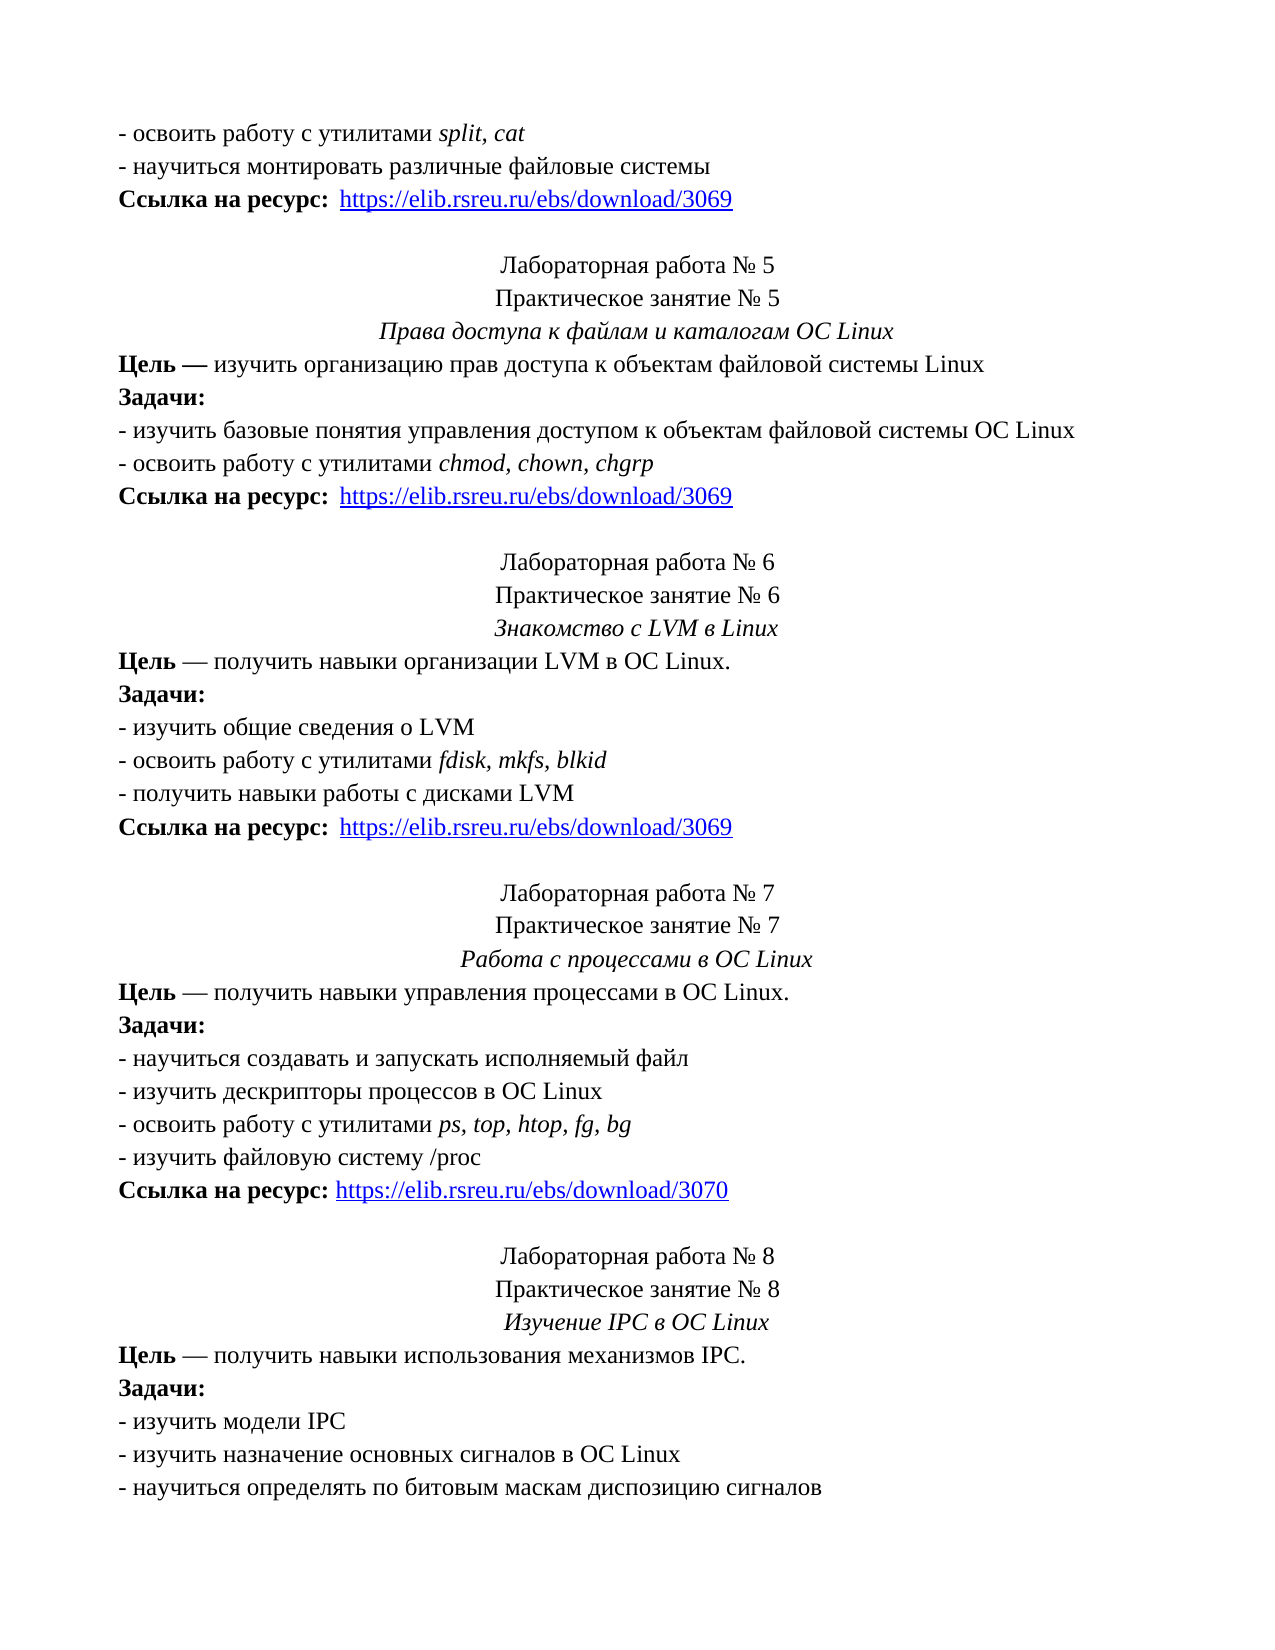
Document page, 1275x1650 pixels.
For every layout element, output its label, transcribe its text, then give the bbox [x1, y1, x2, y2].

text Лабораторная работа № 5 [118, 250, 1157, 279]
text - изучить дескрипторы процессов в ОС Linux [118, 1076, 1157, 1104]
text - изучить файловую систему /proc [118, 1142, 1157, 1171]
text - изучить модели IPC [118, 1406, 1157, 1435]
text Задачи: [118, 382, 1157, 411]
text - изучить базовые понятия управления доступом к объектам файловой системы ОС Linux [118, 415, 1157, 444]
text Цель — изучить организацию прав доступа к объектам файловой системы Linux [118, 349, 1157, 378]
text - научиться создавать и запускать исполняемый файл [118, 1043, 1157, 1071]
text - освоить работу c утилитами chmod, chown, chgrp [118, 448, 1157, 477]
text Ссылка на ресурс: https://elib.rsreu.ru/ebs/download/3069 [118, 812, 1157, 840]
text Права доступа к файлам и каталогам ОС Linux [118, 316, 1157, 345]
text Работа с процессами в ОС Linux [118, 944, 1157, 972]
text Практическое занятие № 6 [118, 580, 1157, 609]
text Практическое занятие № 5 [118, 283, 1157, 312]
text Цель — получить навыки организации LVM в ОС Linux. [118, 646, 1157, 675]
text Цель — получить навыки управления процессами в ОС Linux. [118, 977, 1157, 1005]
text Ссылка на ресурс: https://elib.rsreu.ru/ebs/download/3069 [118, 481, 1157, 510]
text Практическое занятие № 8 [118, 1274, 1157, 1303]
text Изучение IPC в ОС Linux [118, 1307, 1157, 1336]
text - получить навыки работы с дисками LVM [118, 778, 1157, 807]
text Задачи: [118, 679, 1157, 708]
text Ссылка на ресурс: https://elib.rsreu.ru/ebs/download/3069 [118, 184, 1157, 213]
text Задачи: [118, 1010, 1157, 1038]
text - изучить общие сведения о LVM [118, 712, 1157, 741]
text Цель — получить навыки использования механизмов IPC. [118, 1340, 1157, 1369]
text Задачи: [118, 1373, 1157, 1402]
text - освоить работу с утилитами ps, top, htop, fg, bg [118, 1109, 1157, 1137]
text - научиться монтировать различные файловые системы [118, 151, 1157, 180]
text Лабораторная работа № 6 [118, 547, 1157, 576]
text - научиться определять по битовым маскам диспозицию сигналов [118, 1472, 1157, 1501]
text Лабораторная работа № 8 [118, 1241, 1157, 1269]
text - освоить работу с утилитами fdisk, mkfs, blkid [118, 746, 1157, 774]
text - освоить работу с утилитами split, cat [118, 118, 1157, 147]
text Лабораторная работа № 7 [118, 878, 1157, 906]
text Знакомство с LVM в Linux [118, 613, 1157, 642]
text Ссылка на ресурс: https://elib.rsreu.ru/ebs/download/3070 [118, 1175, 1157, 1203]
text Практическое занятие № 7 [118, 911, 1157, 939]
text - изучить назначение основных сигналов в ОС Linux [118, 1439, 1157, 1468]
